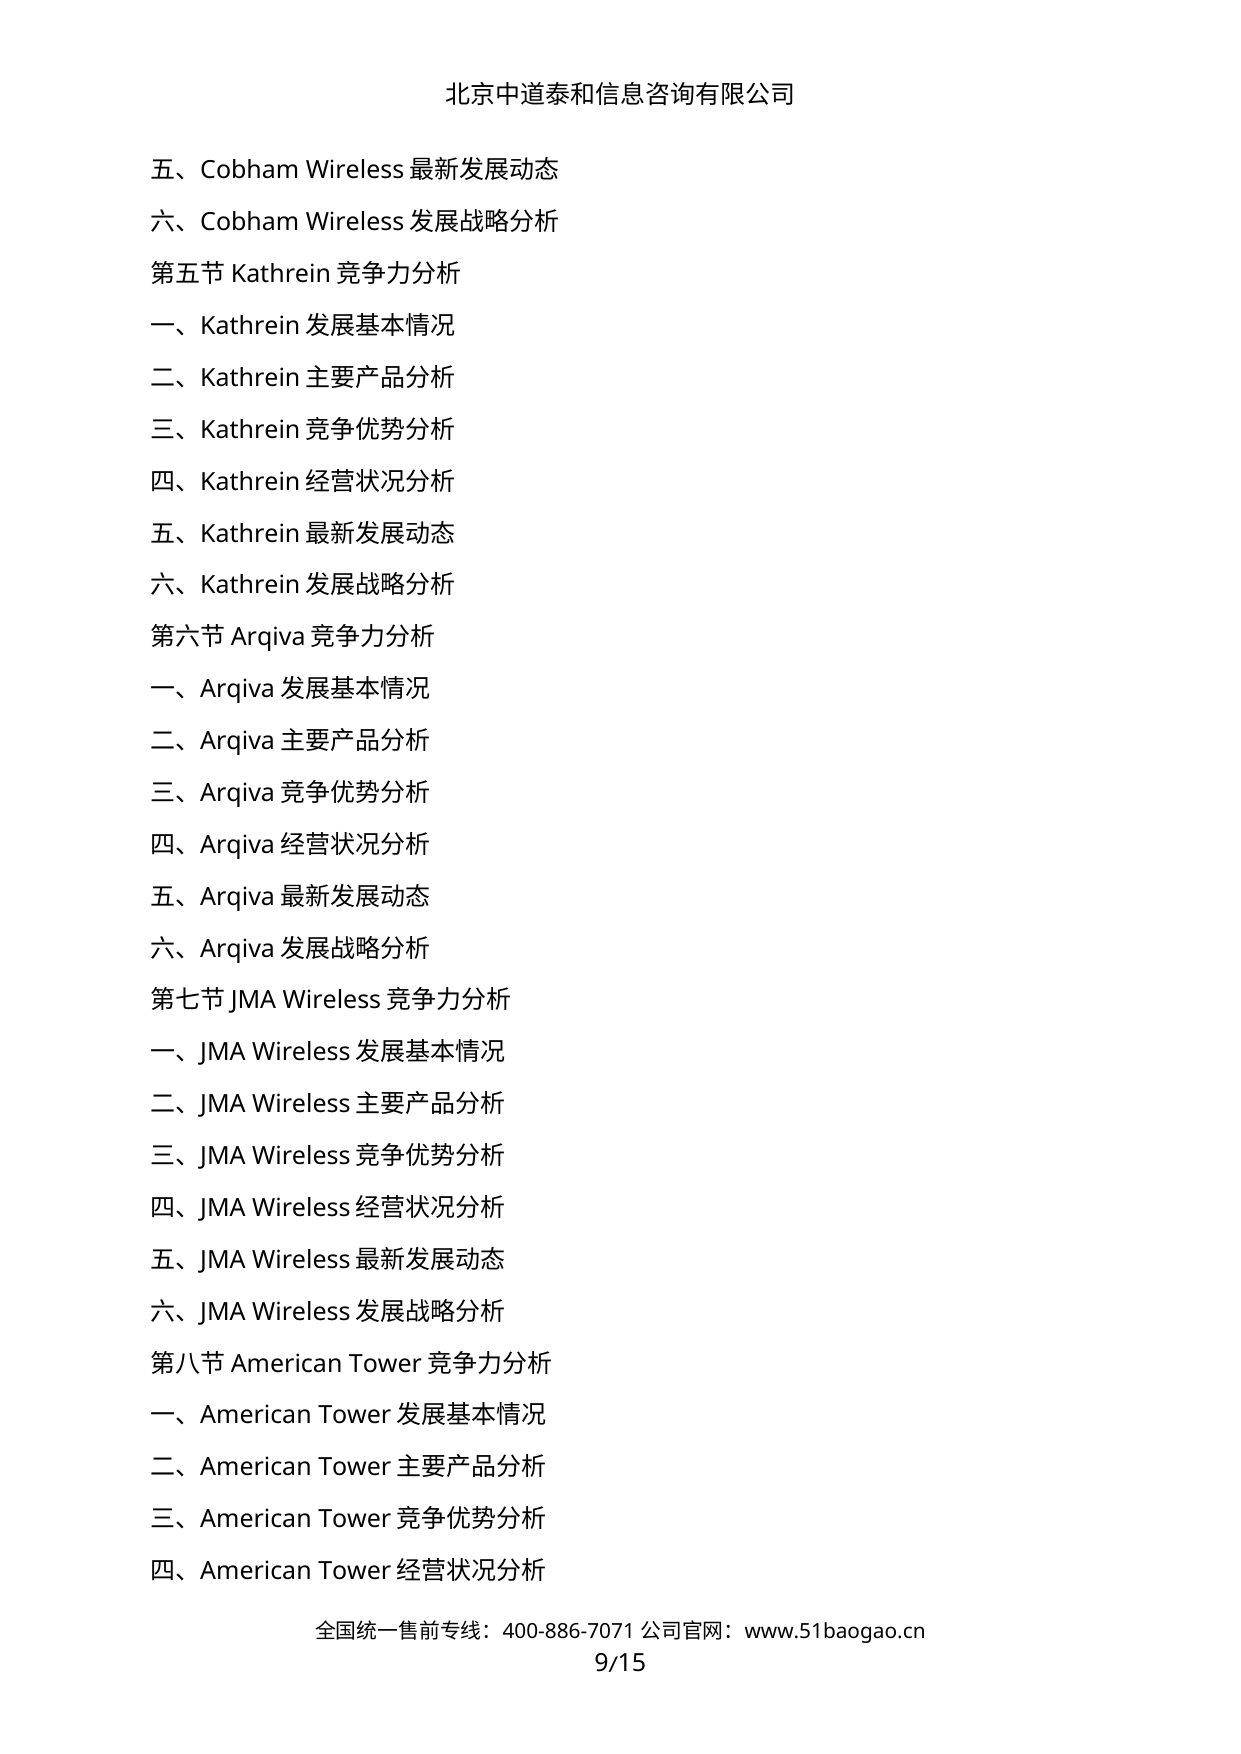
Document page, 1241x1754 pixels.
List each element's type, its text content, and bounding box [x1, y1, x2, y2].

text 第六节 Arqiva竞争力分析 [150, 617, 1090, 653]
text 三、American Tower竞争优势分析 [150, 1499, 1090, 1535]
text 三、Arqiva竞争优势分析 [150, 772, 1090, 809]
text 三、JMA Wireless竞争优势分析 [150, 1136, 1090, 1172]
text 第八节 American Tower竞争力分析 [150, 1343, 1090, 1379]
text 五、Arqiva最新发展动态 [150, 876, 1090, 912]
text 二、Arqiva主要产品分析 [150, 721, 1090, 757]
text 五、JMA Wireless最新发展动态 [150, 1239, 1090, 1276]
text 四、Kathrein经营状况分析 [150, 461, 1090, 497]
text 三、Kathrein竞争优势分析 [150, 409, 1090, 446]
text 一、JMA Wireless发展基本情况 [150, 1032, 1090, 1068]
text 四、American Tower经营状况分析 [150, 1551, 1090, 1587]
text 二、Kathrein主要产品分析 [150, 357, 1090, 394]
text 五、Cobham Wireless最新发展动态 [150, 150, 1090, 186]
text 一、American Tower发展基本情况 [150, 1395, 1090, 1431]
text 二、JMA Wireless主要产品分析 [150, 1084, 1090, 1120]
text 六、Cobham Wireless发展战略分析 [150, 202, 1090, 238]
text 一、Kathrein发展基本情况 [150, 306, 1090, 342]
text 六、Kathrein发展战略分析 [150, 565, 1090, 601]
text 六、Arqiva发展战略分析 [150, 928, 1090, 964]
text 一、Arqiva发展基本情况 [150, 669, 1090, 705]
text 四、JMA Wireless经营状况分析 [150, 1187, 1090, 1224]
text 二、American Tower主要产品分析 [150, 1447, 1090, 1483]
text 五、Kathrein最新发展动态 [150, 513, 1090, 549]
text 四、Arqiva经营状况分析 [150, 824, 1090, 861]
text 第七节 JMA Wireless竞争力分析 [150, 980, 1090, 1016]
text 六、JMA Wireless发展战略分析 [150, 1291, 1090, 1327]
text 第五节 Kathrein竞争力分析 [150, 254, 1090, 290]
